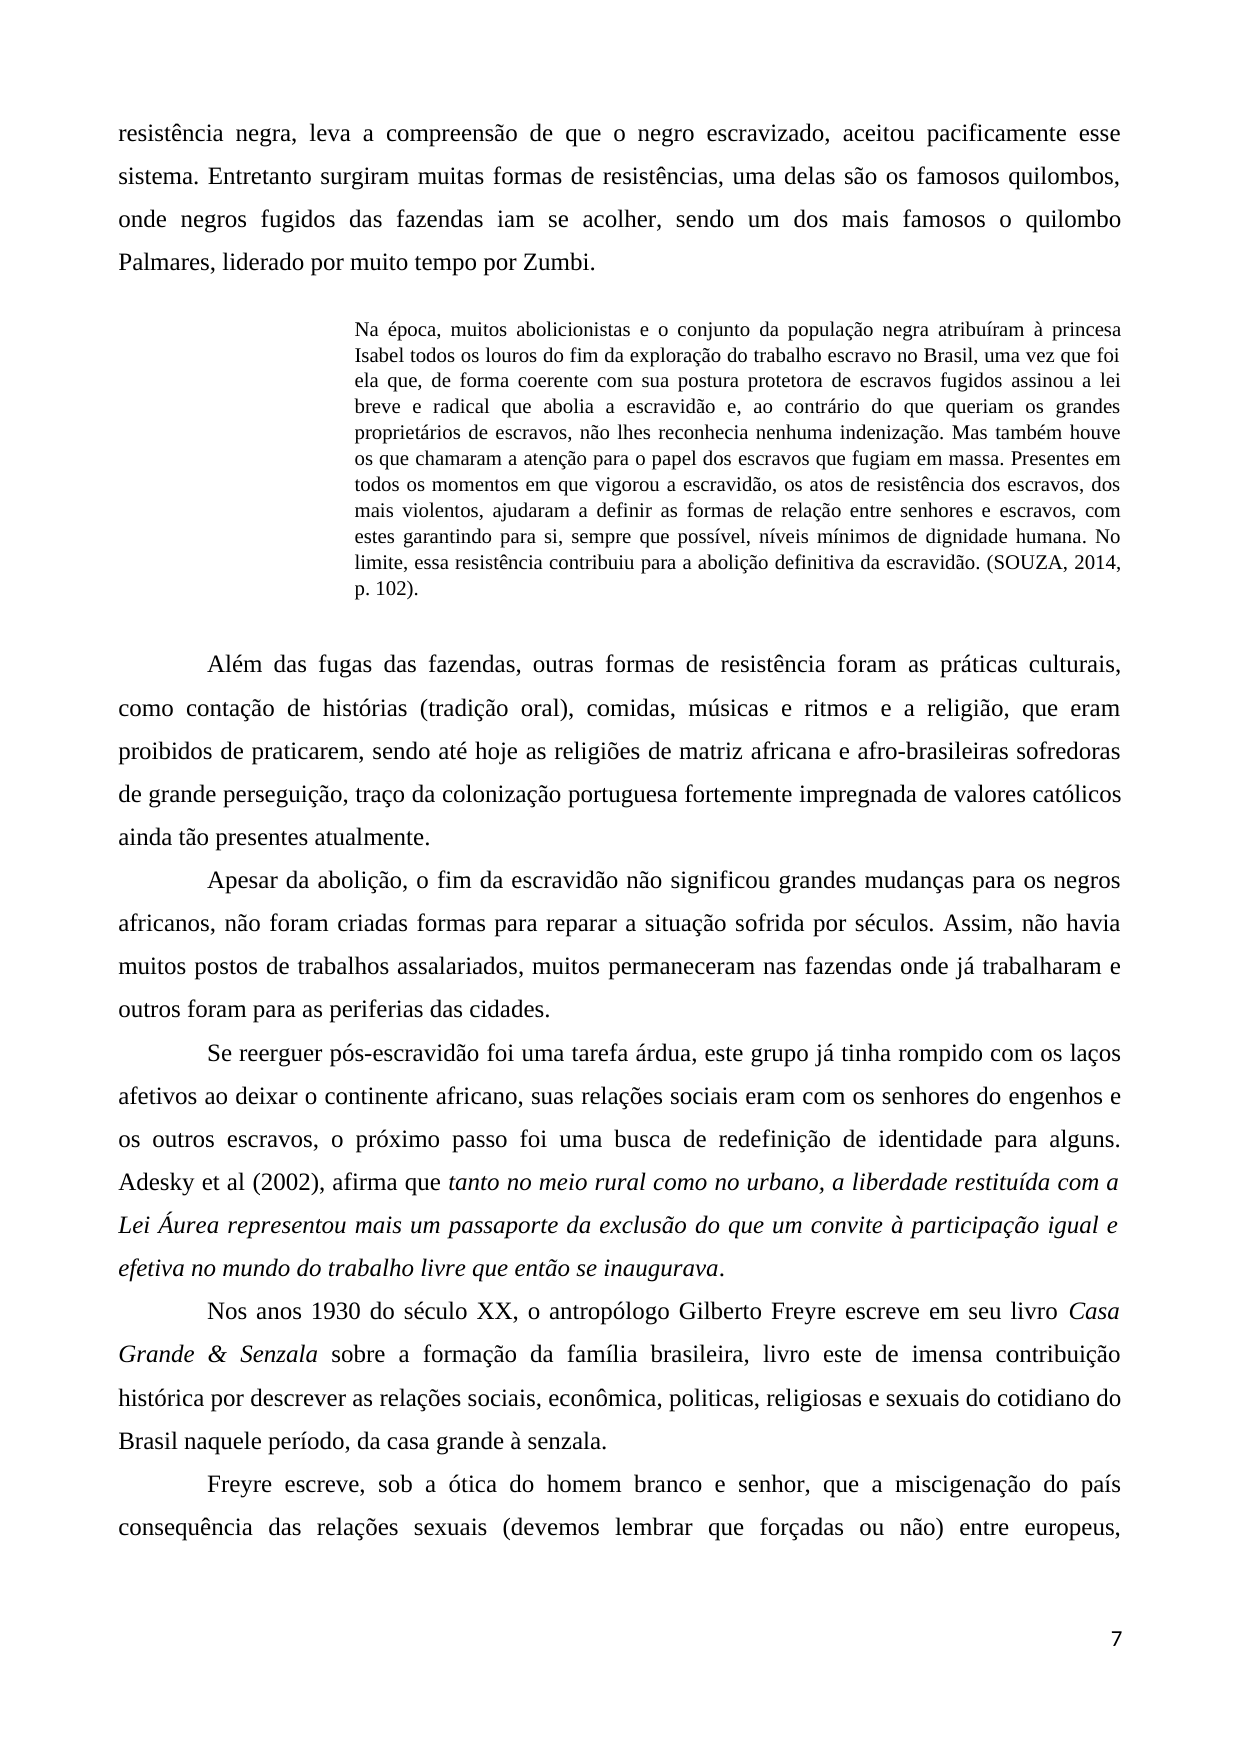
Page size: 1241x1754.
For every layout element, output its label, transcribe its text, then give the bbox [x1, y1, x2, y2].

text Apesar da abolição, o fim da escravidão não significou grandes mudanças para os negros africanos, não foram criadas formas para reparar a situação sofrida por séculos. Assim, não havia muitos postos de trabalhos assalariados, muitos permaneceram nas fazendas onde já trabalharam e outros foram para as periferias das cidades. [118, 865, 1122, 1023]
text Na época, muitos abolicionistas e o conjunto da população negra atribuíram à princesa Isabel todos os louros do fim da exploração do trabalho escravo no Brasil, uma vez que foi ela que, de forma coerente com sua postura protetora de escravos fugidos assinou a lei breve e radical que abolia a escravidão e, ao contrário do que queriam os grandes proprietários de escravos, não lhes reconhecia nenhuma indenização. Mas também houve os que chamaram a atenção para o papel dos escravos que fugiam em massa. Presentes em todos os momentos em que vigorou a escravidão, os atos de resistência dos escravos, dos mais violentos, ajudaram a definir as formas de relação entre senhores e escravos, com estes garantindo para si, sempre que possível, níveis mínimos de dignidade humana. No limite, essa resistência contribuiu para a abolição definitiva da escravidão. (SOUZA, 2014, p. 102). [354, 317, 1122, 600]
text Além das fugas das fazendas, outras formas de resistência foram as práticas culturais, como contação de histórias (tradição oral), comidas, músicas e ritmos e a religião, que eram proibidos de praticarem, sendo até hoje as religiões de matriz africana e afro-brasileiras sofredoras de grande perseguição, traço da colonização portuguesa fortemente impregnada de valores católicos ainda tão presentes atualmente. [118, 649, 1122, 851]
text Se reerguer pós-escravidão foi uma tarefa árdua, este grupo já tinha rompido com os laços afetivos ao deixar o continente africano, suas relações sociais eram com os senhores do engenhos e os outros escravos, o próximo passo foi uma busca de redefinição de identidade para alguns. Adesky et al (2002), afirma que tanto no meio rural como no urbano, a liberdade restituída com a Lei Áurea representou mais um passaporte da exclusão do que um convite à participação igual e efetiva no mundo do trabalho livre que então se inaugurava. [118, 1038, 1122, 1282]
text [118, 1469, 1122, 1541]
text Nos anos 1930 do século XX, o antropólogo Gilberto Freyre escreve em seu livro Casa Grande & Senzala sobre a formação da família brasileira, livro este de imensa contribuição histórica por descrever as relações sociais, econômica, politicas, religiosas e sexuais do cotidiano do Brasil naquele período, da casa grande à senzala. [118, 1296, 1122, 1454]
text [118, 118, 1122, 276]
